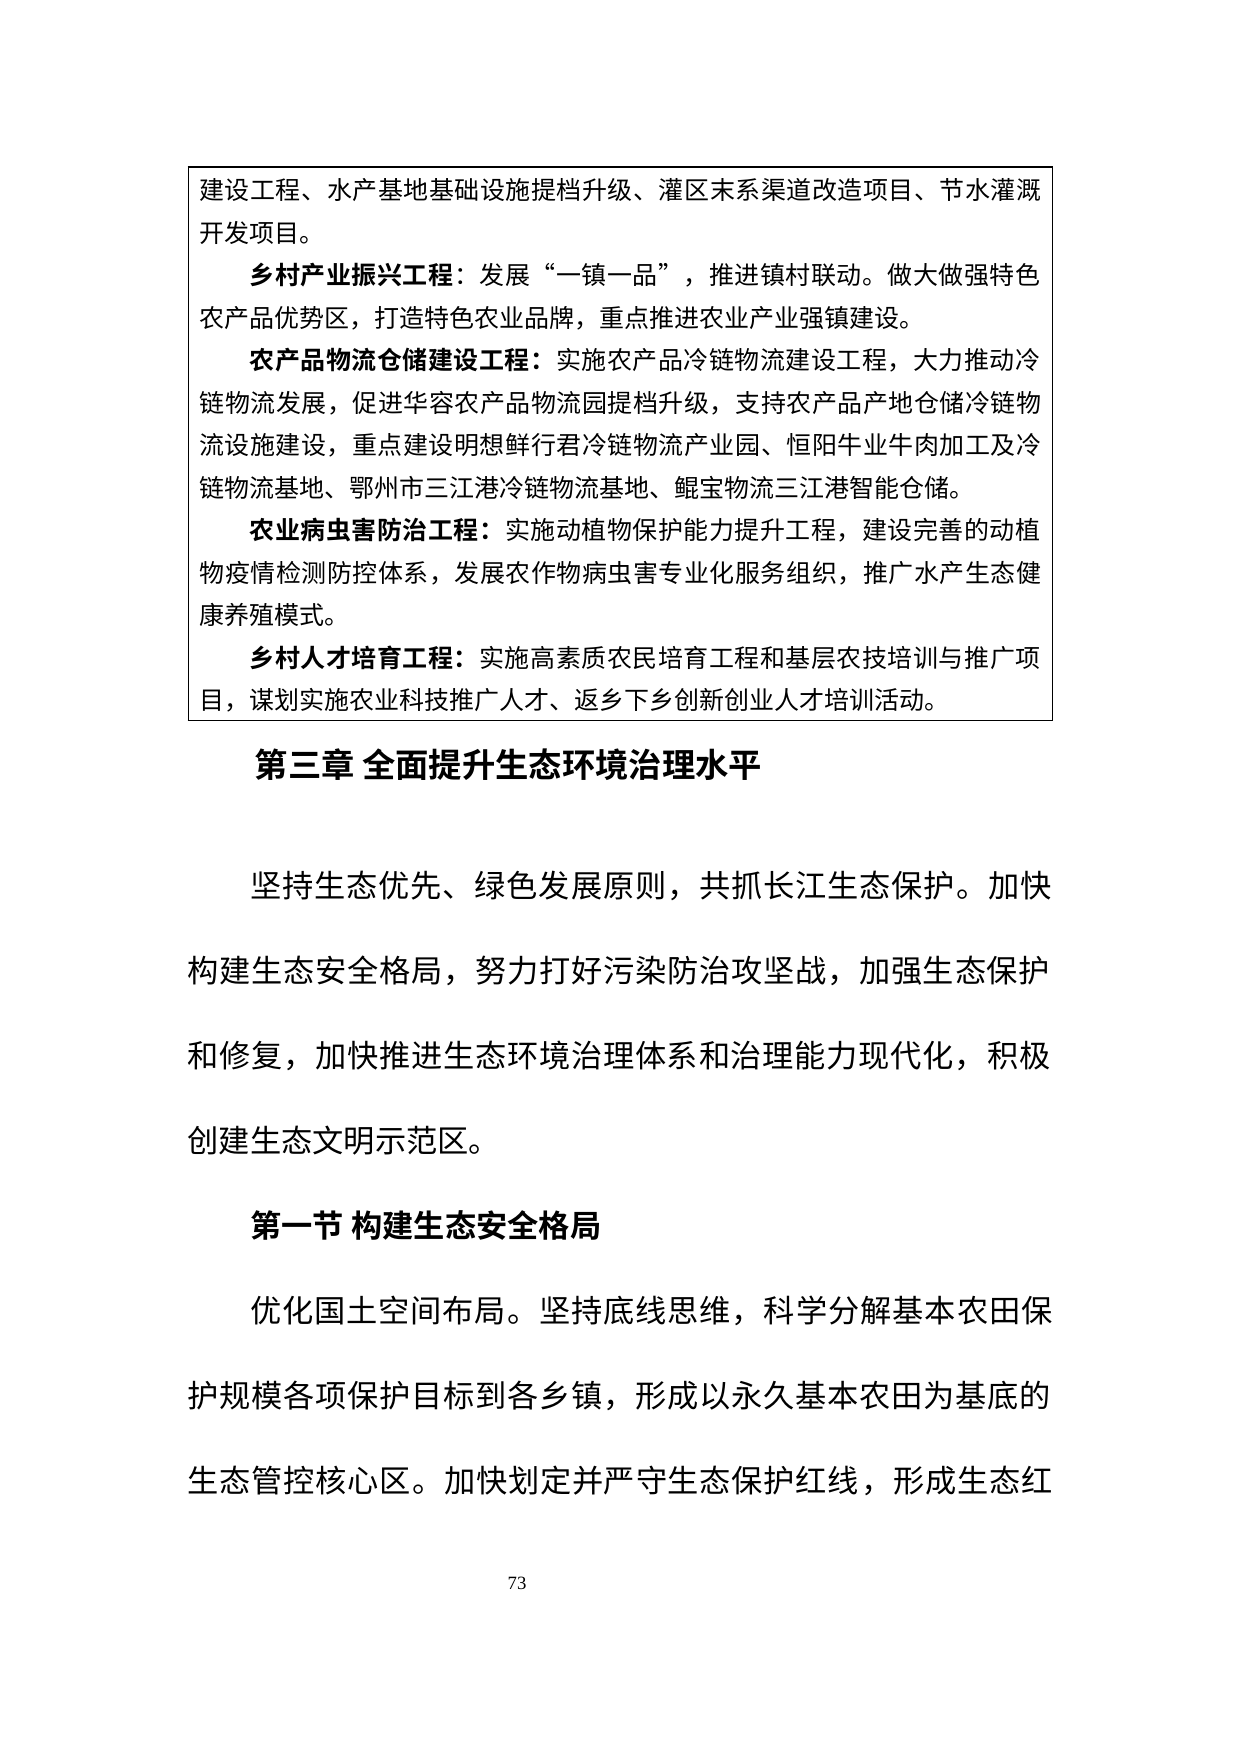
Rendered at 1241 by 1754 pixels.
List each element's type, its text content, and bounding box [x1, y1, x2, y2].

subtitle 第三章 全面提升生态环境治理水平 [187, 721, 1053, 806]
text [187, 1266, 1053, 1521]
subtitle 第一节 构建生态安全格局 [187, 1181, 1053, 1266]
text 坚持生态优先、绿色发展原则，共抓长江生态保护。加快构建生态安全格局，努力打好污染防治攻坚战，加强生态保护和修复，加快推进生态环境治理体系和治理能力现代化，积极创建生态文明示范区。 [187, 841, 1053, 1181]
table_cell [189, 168, 1052, 720]
